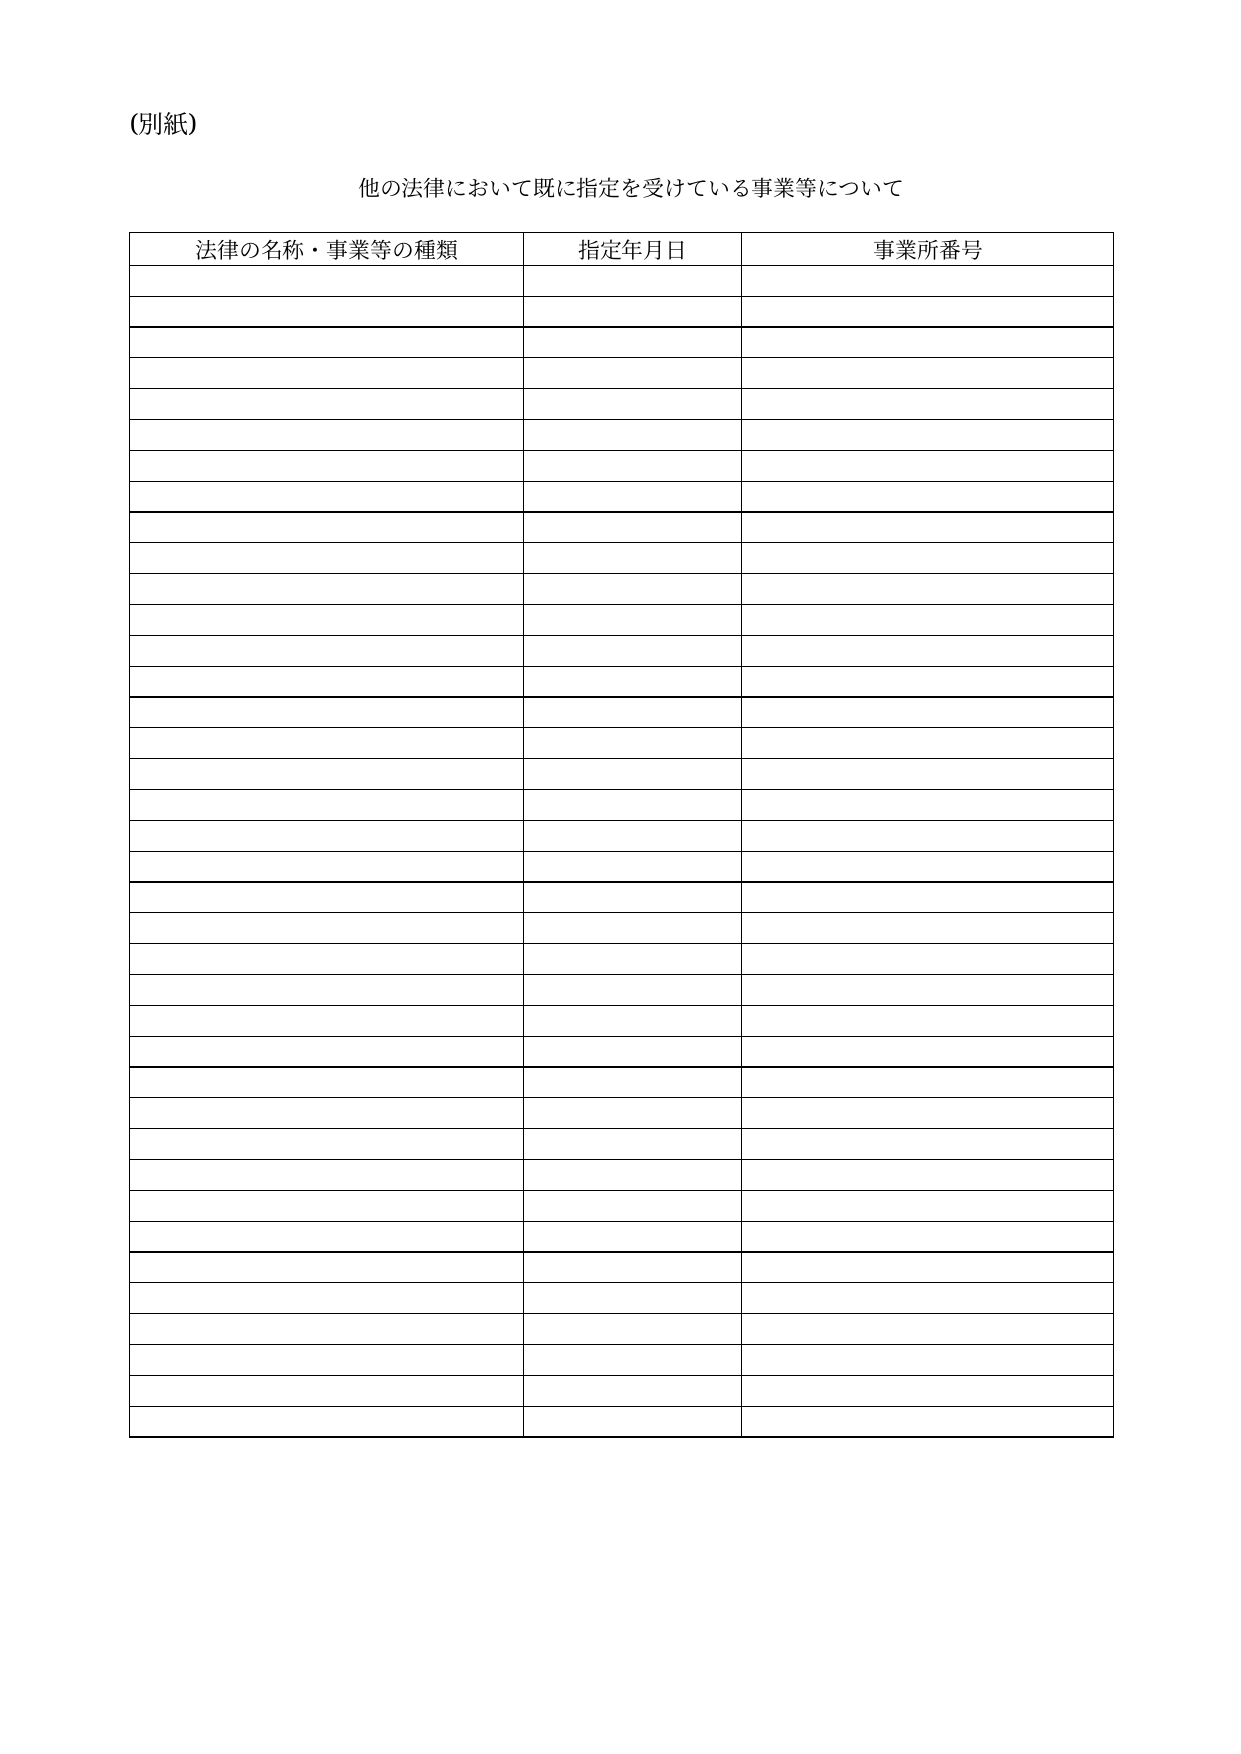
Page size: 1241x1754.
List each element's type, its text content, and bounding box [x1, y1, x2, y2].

table_cell [130, 574, 523, 604]
table_cell [524, 1376, 741, 1406]
table_cell [130, 451, 523, 481]
table_cell [130, 667, 523, 696]
table_cell [130, 1129, 523, 1159]
table_cell [742, 605, 1113, 635]
table_cell [130, 1314, 523, 1344]
table_cell [742, 1345, 1113, 1375]
table_cell [524, 328, 741, 357]
table_cell [130, 389, 523, 419]
table_cell [524, 1222, 741, 1251]
table_cell [524, 1407, 741, 1436]
table_cell [742, 1407, 1113, 1436]
table_cell [130, 698, 523, 727]
table_cell [524, 636, 741, 666]
table_cell [130, 821, 523, 851]
table_cell [524, 975, 741, 1005]
table_cell [742, 266, 1113, 296]
table_cell [742, 574, 1113, 604]
table_cell [130, 944, 523, 974]
table_cell [524, 605, 741, 635]
table_cell [524, 1345, 741, 1375]
table_cell [742, 1283, 1113, 1313]
table_cell [524, 1253, 741, 1282]
table_cell [742, 728, 1113, 758]
table_cell [524, 513, 741, 542]
table_cell [524, 451, 741, 481]
table_cell [742, 543, 1113, 573]
table_cell [742, 358, 1113, 388]
table_cell [130, 543, 523, 573]
table_cell [130, 297, 523, 326]
table_cell [130, 759, 523, 789]
table_cell [524, 1160, 741, 1190]
table_cell [130, 1407, 523, 1436]
table_cell [130, 328, 523, 357]
table_cell [524, 482, 741, 511]
table_cell [130, 913, 523, 943]
table_cell [742, 1222, 1113, 1251]
table_cell [524, 698, 741, 727]
table_cell [524, 1037, 741, 1066]
table_cell [130, 605, 523, 635]
table_cell [742, 975, 1113, 1005]
table_cell [130, 1098, 523, 1128]
table_cell [130, 883, 523, 912]
table_cell [524, 728, 741, 758]
table_cell [524, 1129, 741, 1159]
table_cell [524, 821, 741, 851]
table_cell [742, 667, 1113, 696]
table_cell [130, 728, 523, 758]
table_cell [130, 482, 523, 511]
table_cell [130, 1191, 523, 1221]
table_cell [742, 451, 1113, 481]
table_cell [742, 944, 1113, 974]
table_cell [742, 1376, 1113, 1406]
table_cell [524, 790, 741, 820]
table_header 指定年月日 [524, 233, 741, 265]
table_cell [130, 1283, 523, 1313]
text 他の法律において既に指定を受けている事業等について [129, 171, 1133, 202]
table_cell [742, 482, 1113, 511]
table_cell [524, 1314, 741, 1344]
table_cell [130, 1222, 523, 1251]
table_cell [130, 358, 523, 388]
table_cell [524, 389, 741, 419]
table_cell [130, 513, 523, 542]
table_cell [524, 667, 741, 696]
table_cell [524, 1006, 741, 1036]
table_cell [742, 1098, 1113, 1128]
table_cell [524, 358, 741, 388]
table_cell [742, 1037, 1113, 1066]
table_cell [130, 1160, 523, 1190]
table_cell [130, 1376, 523, 1406]
table_cell [742, 1160, 1113, 1190]
table_cell [524, 759, 741, 789]
table_cell [130, 420, 523, 450]
table_cell [524, 420, 741, 450]
table_cell [130, 1006, 523, 1036]
table_cell [130, 1068, 523, 1097]
table_cell [524, 297, 741, 326]
table_cell [130, 1253, 523, 1282]
table_cell [130, 1345, 523, 1375]
table_cell [130, 975, 523, 1005]
table_cell [130, 852, 523, 881]
table_cell [524, 1191, 741, 1221]
table_cell [130, 266, 523, 296]
table_cell [742, 1191, 1113, 1221]
table_cell [524, 944, 741, 974]
table_cell [524, 1068, 741, 1097]
table_cell [742, 698, 1113, 727]
table_cell [130, 790, 523, 820]
table_cell [524, 543, 741, 573]
table_cell [130, 636, 523, 666]
table_header 事業所番号 [742, 233, 1113, 265]
table_cell [742, 636, 1113, 666]
table_cell [742, 759, 1113, 789]
table_cell [742, 1253, 1113, 1282]
table_cell [742, 883, 1113, 912]
table_cell [742, 1314, 1113, 1344]
table_header 法律の名称・事業等の種類 [130, 233, 523, 265]
table_cell [742, 1006, 1113, 1036]
table_cell [742, 1129, 1113, 1159]
table_cell [524, 1098, 741, 1128]
table_cell [524, 883, 741, 912]
table_cell [742, 389, 1113, 419]
table_cell [742, 420, 1113, 450]
table_cell [524, 913, 741, 943]
table_cell [742, 1068, 1113, 1097]
table_cell [742, 513, 1113, 542]
text (別紙) [129, 105, 1133, 141]
table_cell [524, 852, 741, 881]
table_cell [524, 1283, 741, 1313]
table_cell [742, 852, 1113, 881]
table_cell [742, 328, 1113, 357]
table_cell [524, 266, 741, 296]
table_cell [130, 1037, 523, 1066]
table_cell [742, 297, 1113, 326]
table_cell [742, 790, 1113, 820]
table_cell [742, 913, 1113, 943]
table_cell [742, 821, 1113, 851]
table_cell [524, 574, 741, 604]
